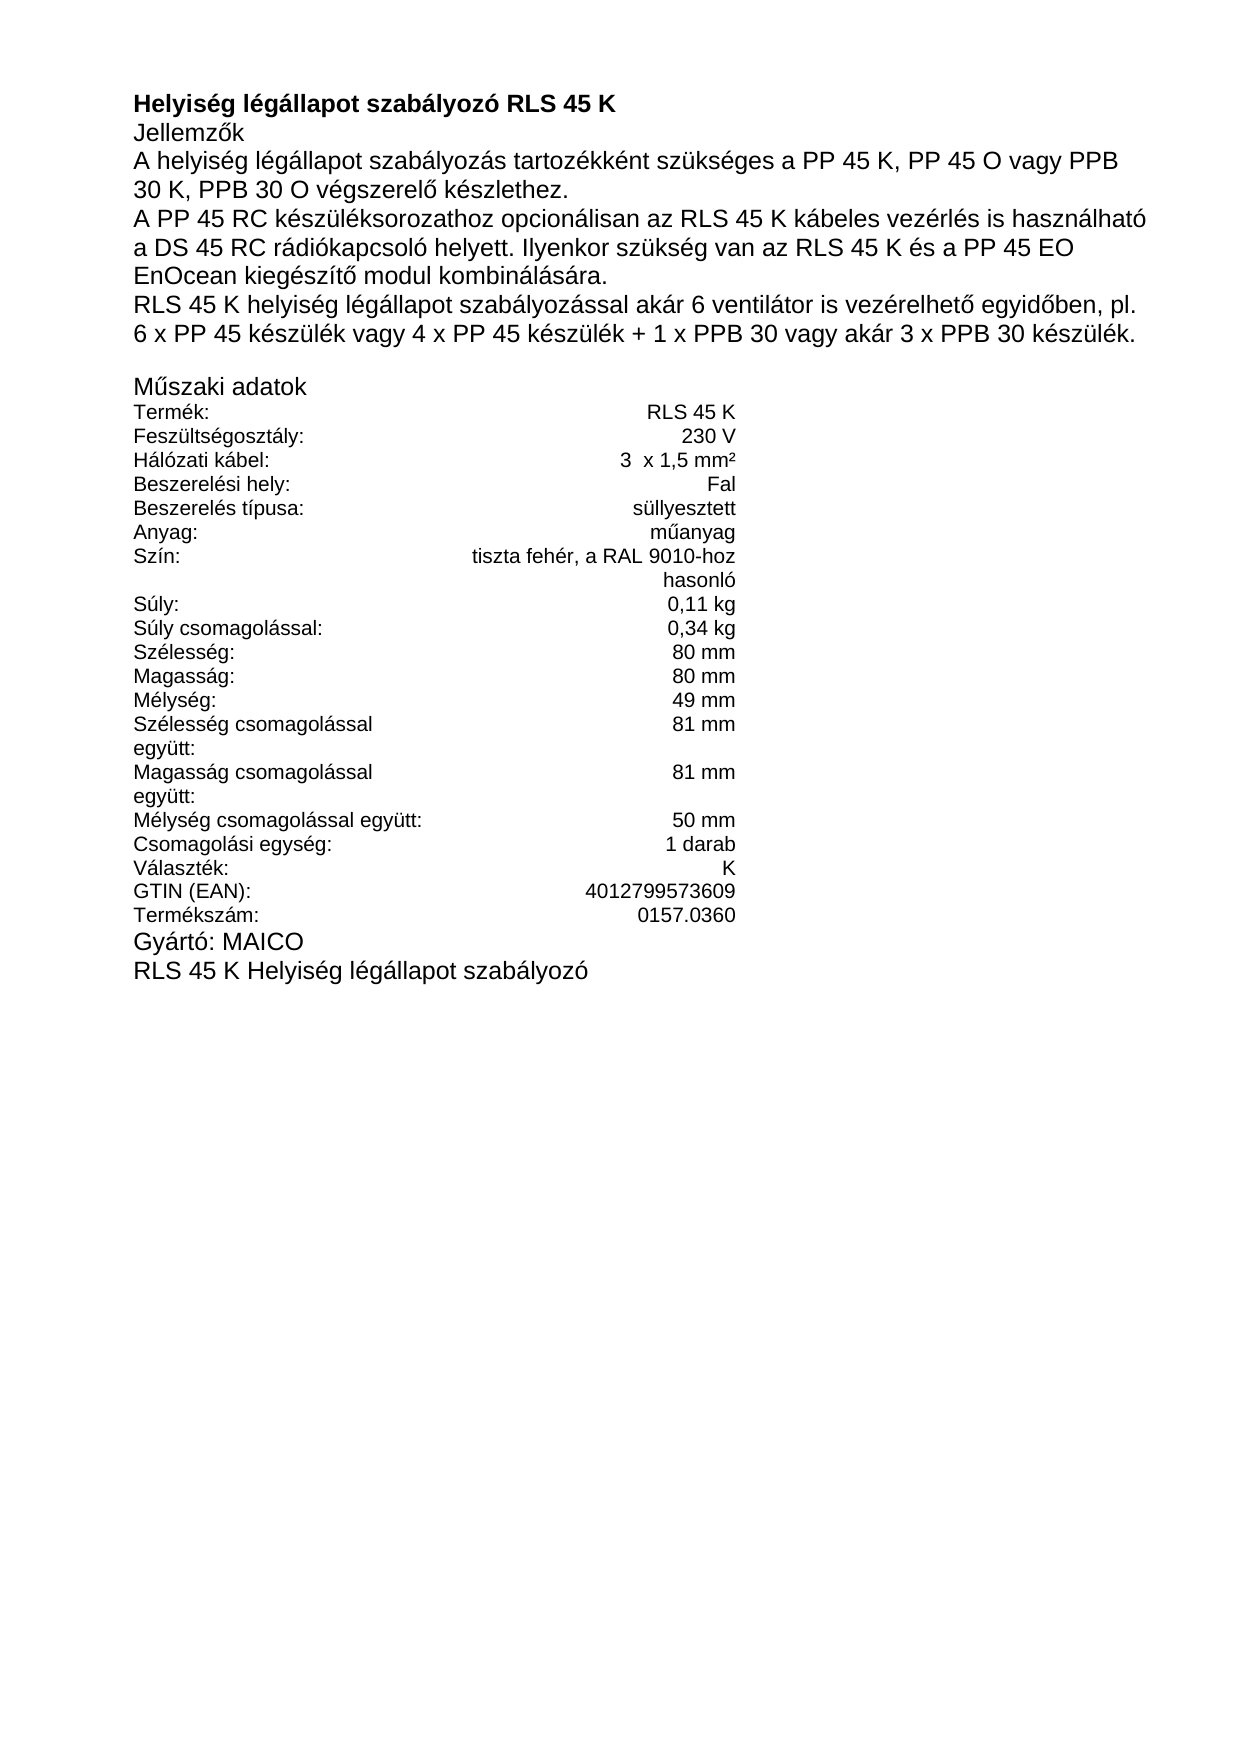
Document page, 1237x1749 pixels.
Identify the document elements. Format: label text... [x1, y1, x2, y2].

table_cell 0157.0360 [434, 903, 747, 927]
table_cell 1 darab [434, 831, 747, 855]
table_cell Feszültségosztály: [122, 424, 434, 448]
table_cell Beszerelési hely: [122, 472, 434, 496]
table_header RLS 45 K [434, 400, 747, 424]
text Jellemzők [133, 117, 1148, 146]
text A helyiség légállapot szabályozás tartozékként szükséges a PP 45 K, PP 45 O vagy PPB 30 K, PPB 30 O végszerelő készlethez. [133, 146, 1148, 204]
table_cell Mélység csomagolással együtt: [122, 808, 434, 831]
table_cell Fal [434, 472, 747, 496]
table_cell Beszerelés típusa: [122, 496, 434, 520]
table_cell tiszta fehér, a RAL 9010-hoz hasonló [434, 544, 747, 592]
table_cell Szélesség: [122, 640, 434, 664]
table_cell Választék: [122, 855, 434, 879]
table_cell Mélység: [122, 688, 434, 712]
table_cell 49 mm [434, 688, 747, 712]
table_cell Anyag: [122, 520, 434, 544]
table_cell 80 mm [434, 664, 747, 688]
table_cell 230 V [434, 424, 747, 448]
table_cell Csomagolási egység: [122, 831, 434, 855]
text Gyártó: MAICO [133, 927, 1148, 956]
table_cell Súly: [122, 592, 434, 616]
text RLS 45 K Helyiség légállapot szabályozó [133, 956, 1148, 985]
table_cell műanyag [434, 520, 747, 544]
table_cell Magasság: [122, 664, 434, 688]
table_header Termék: [122, 400, 434, 424]
text Műszaki adatok [133, 371, 1148, 400]
table_cell 3 x 1,5 mm² [434, 448, 747, 472]
table_cell 80 mm [434, 640, 747, 664]
text Helyiség légállapot szabályozó RLS 45 K [133, 89, 1148, 117]
table_cell 0,34 kg [434, 616, 747, 640]
table_cell Termékszám: [122, 903, 434, 927]
text RLS 45 K helyiség légállapot szabályozással akár 6 ventilátor is vezérelhető egyidőben, pl. 6 x PP 45 készülék vagy 4 x PP 45 készülék + 1 x PPB 30 vagy akár 3 x PPB 30 készülék. [133, 290, 1148, 347]
table_cell 50 mm [434, 808, 747, 831]
table_cell GTIN (EAN): [122, 879, 434, 903]
table_cell Hálózati kábel: [122, 448, 434, 472]
table_cell 81 mm [434, 760, 747, 807]
table_cell Magasság csomagolással együtt: [122, 760, 434, 807]
text A PP 45 RC készüléksorozathoz opcionálisan az RLS 45 K kábeles vezérlés is használható a DS 45 RC rádiókapcsoló helyett. Ilyenkor szükség van az RLS 45 K és a PP 45 EO EnOcean kiegészítő modul kombinálására. [133, 204, 1148, 290]
table_cell Szín: [122, 544, 434, 592]
table_cell 0,11 kg [434, 592, 747, 616]
table_cell Szélesség csomagolással együtt: [122, 712, 434, 759]
table_cell Súly csomagolással: [122, 616, 434, 640]
table_cell 4012799573609 [434, 879, 747, 903]
table_cell K [434, 855, 747, 879]
table_cell süllyesztett [434, 496, 747, 520]
table_cell 81 mm [434, 712, 747, 759]
